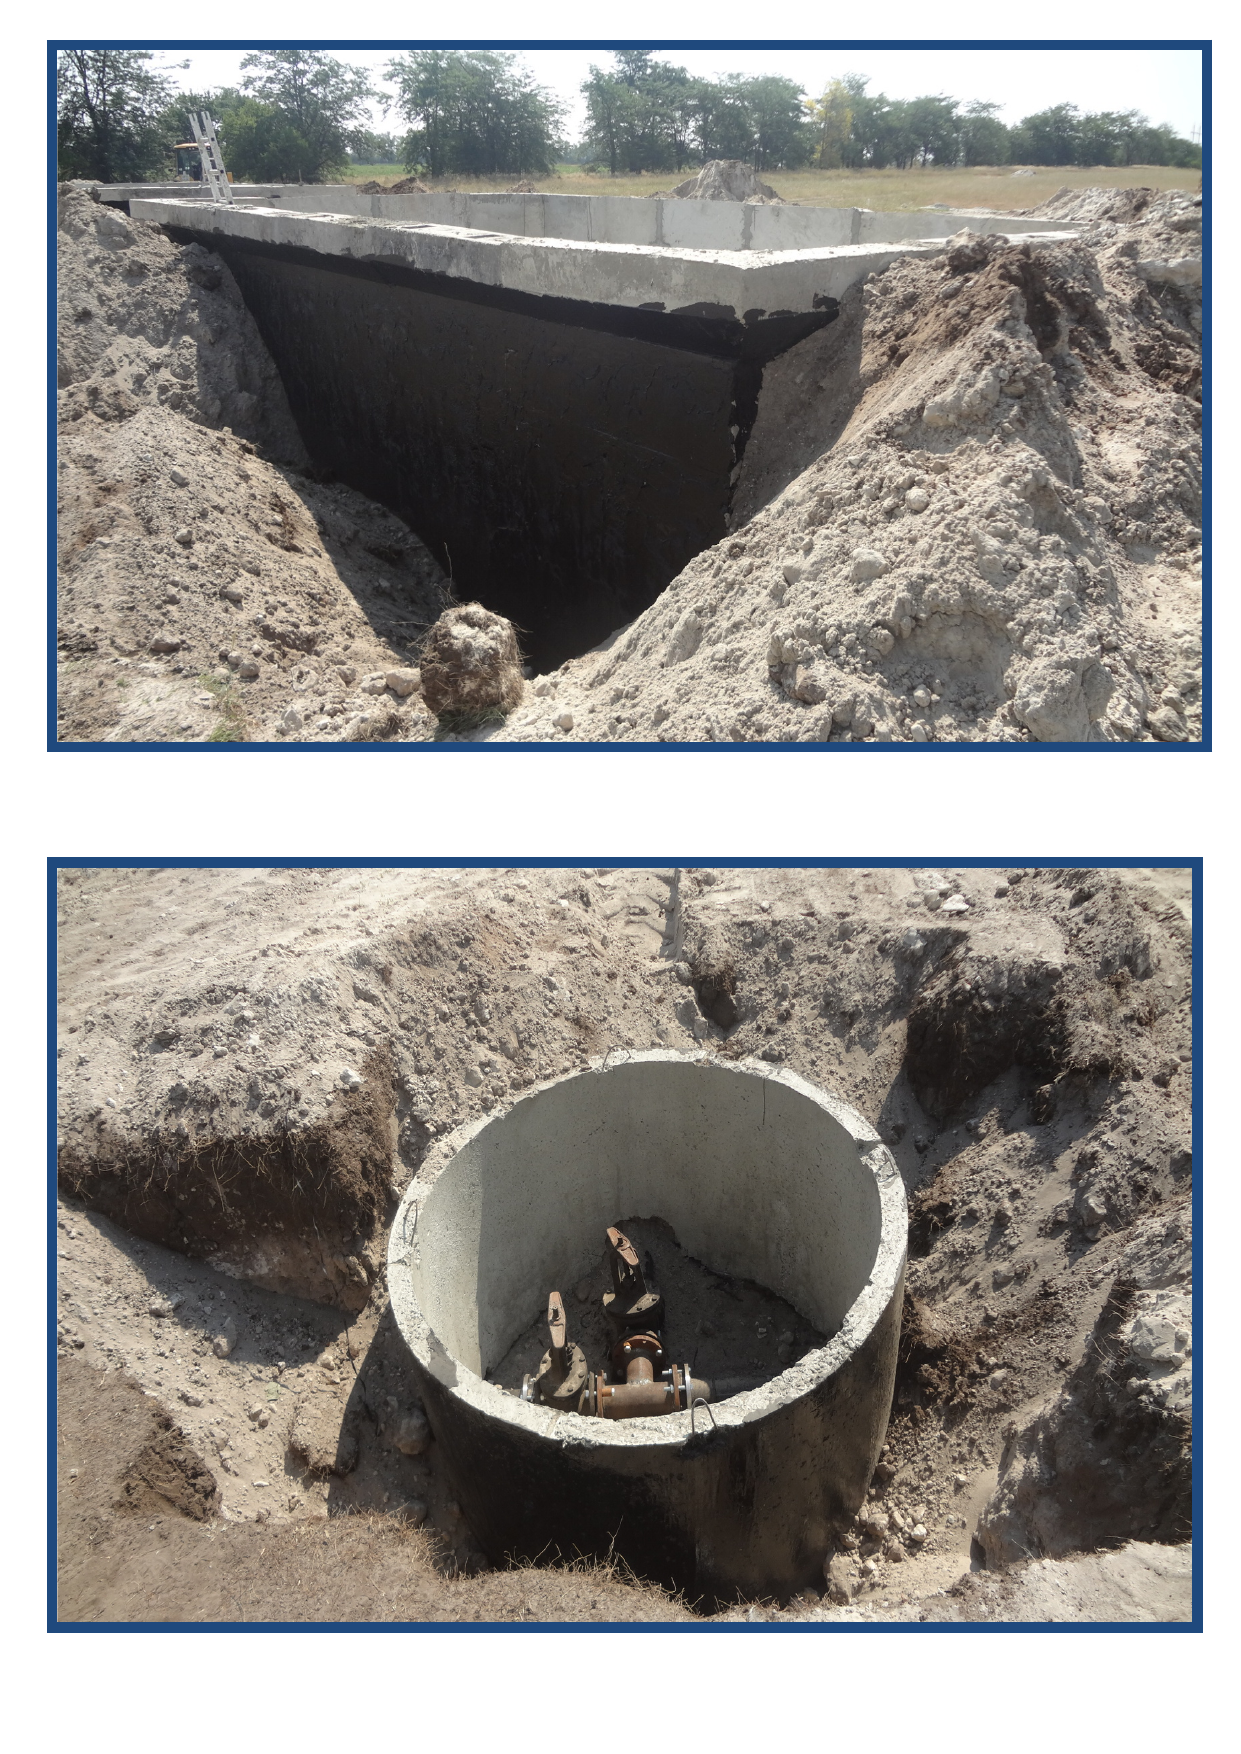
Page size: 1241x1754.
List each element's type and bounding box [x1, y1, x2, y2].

picture [57, 50, 1202, 742]
picture [57, 868, 1192, 1622]
